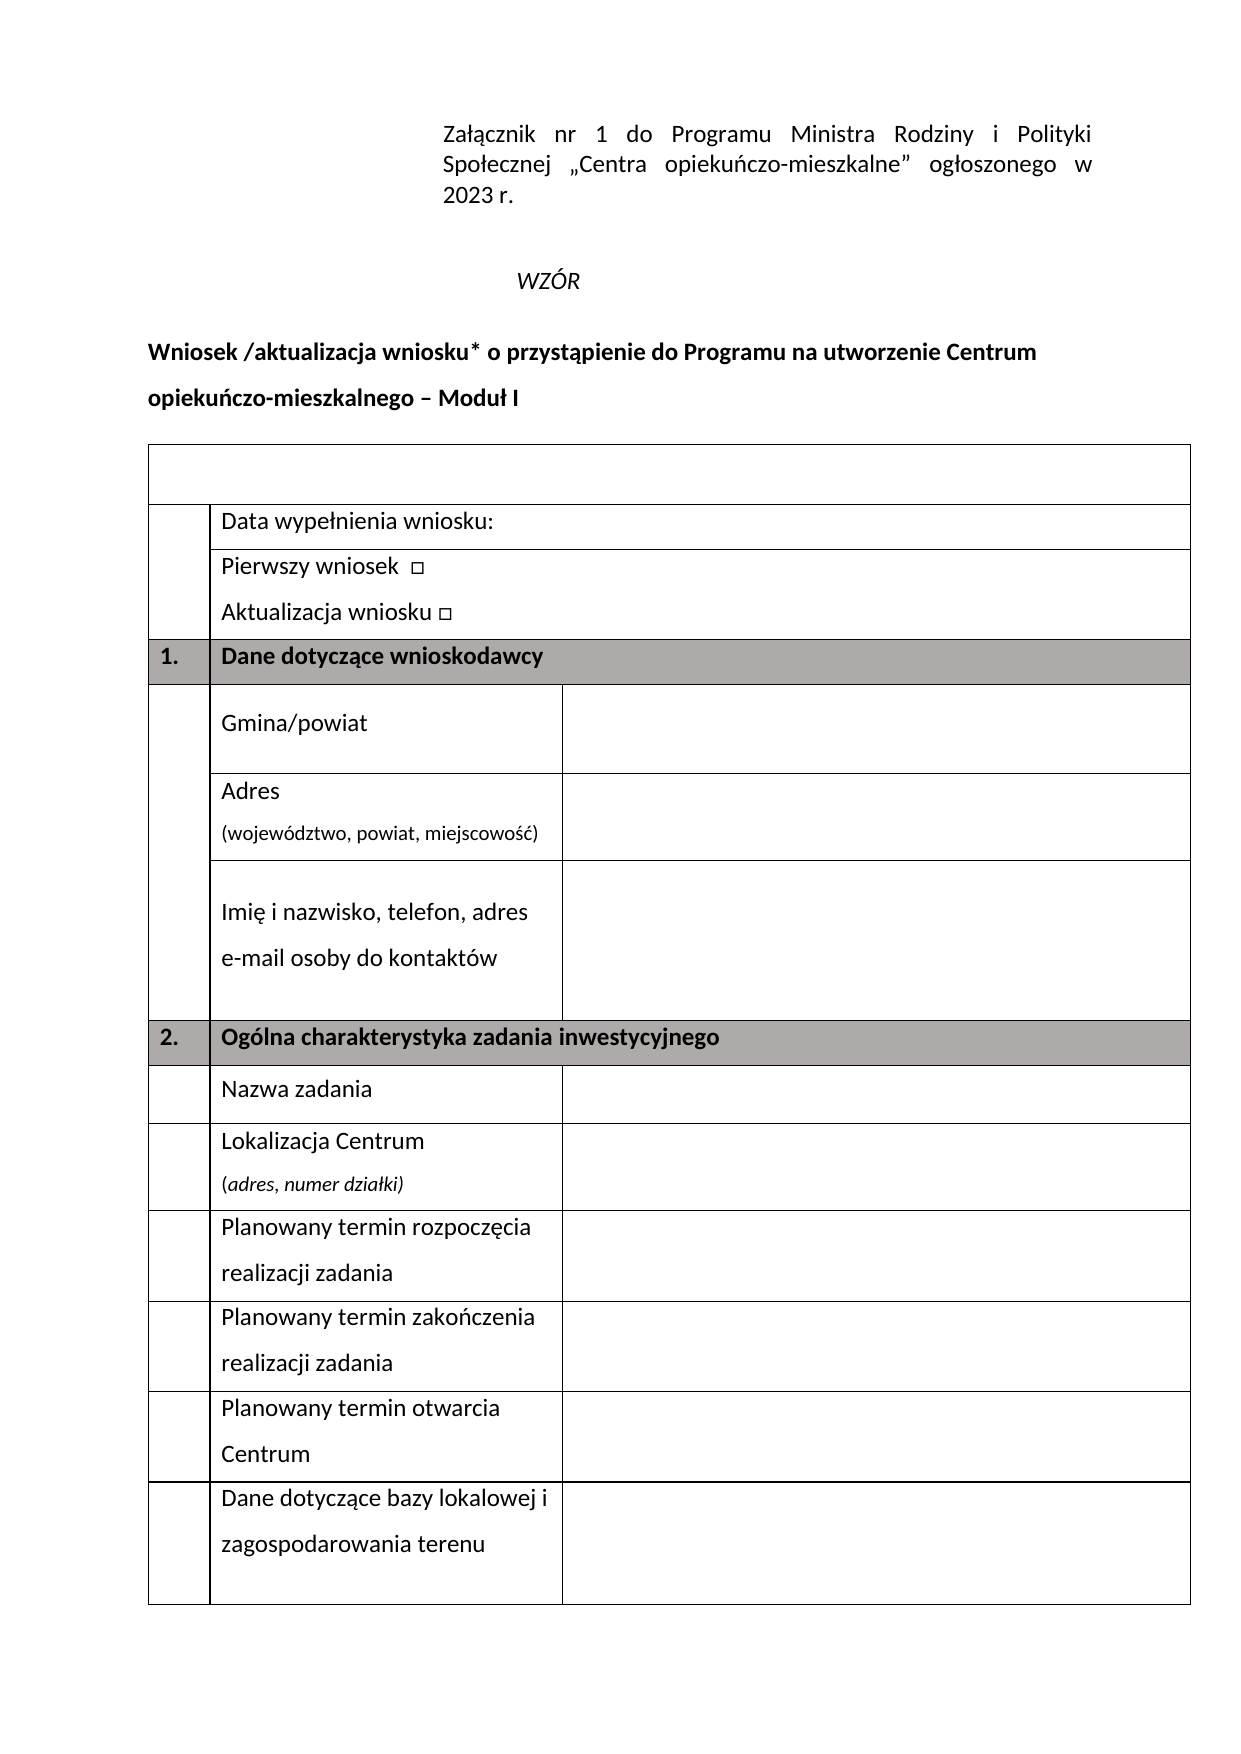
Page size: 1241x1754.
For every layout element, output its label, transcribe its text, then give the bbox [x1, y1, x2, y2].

table_cell [149, 505, 209, 639]
text WZÓR [443, 265, 1092, 296]
table_cell [563, 1124, 1190, 1210]
table_header [149, 445, 1190, 504]
table_cell Planowany termin zakończenia realizacji zadania [211, 1302, 562, 1391]
table_cell Dane dotyczące wnioskodawcy [211, 640, 1190, 684]
table_cell 2. [149, 1021, 209, 1065]
table_cell [149, 1483, 209, 1604]
table_cell [149, 685, 209, 1020]
table_cell [563, 685, 1190, 773]
table_cell Data wypełnienia wniosku: [211, 505, 1190, 549]
table_cell [563, 1483, 1190, 1604]
table_cell Planowany termin otwarcia Centrum [211, 1392, 562, 1481]
table_cell Gmina/powiat [211, 685, 562, 773]
table_cell [563, 774, 1190, 860]
table_cell Imię i nazwisko, telefon, adres e-mail osoby do kontaktów [211, 861, 562, 1020]
table_cell 1. [149, 640, 209, 684]
table_cell [563, 861, 1190, 1020]
table_cell Adres (województwo, powiat, miejscowość) [211, 774, 562, 860]
table_cell [563, 1302, 1190, 1391]
table_cell [149, 1211, 209, 1301]
text Załącznik nr 1 do Programu Ministra Rodziny i Polityki Społecznej „Centra opiekuńczo-mieszkalne” ogłoszonego w 2023 r. [443, 118, 1092, 210]
table_cell Lokalizacja Centrum (adres, numer działki) [211, 1124, 562, 1210]
table_cell [149, 1392, 209, 1481]
table_cell Ogólna charakterystyka zadania inwestycyjnego [211, 1021, 1190, 1065]
table_cell Pierwszy wniosek □ Aktualizacja wniosku □ [211, 550, 1190, 639]
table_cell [211, 1483, 562, 1604]
text Wniosek /aktualizacja wniosku* o przystąpienie do Programu na utworzenie Centrum opiekuńczo-mieszkalnego – Moduł I [148, 336, 1092, 412]
table_cell Planowany termin rozpoczęcia realizacji zadania [211, 1211, 562, 1301]
table_cell [563, 1066, 1190, 1123]
table_cell Nazwa zadania [211, 1066, 562, 1123]
table_cell [149, 1066, 209, 1123]
table_cell [563, 1211, 1190, 1301]
table_cell [149, 1302, 209, 1391]
table_cell [149, 1124, 209, 1210]
table_cell [563, 1392, 1190, 1481]
